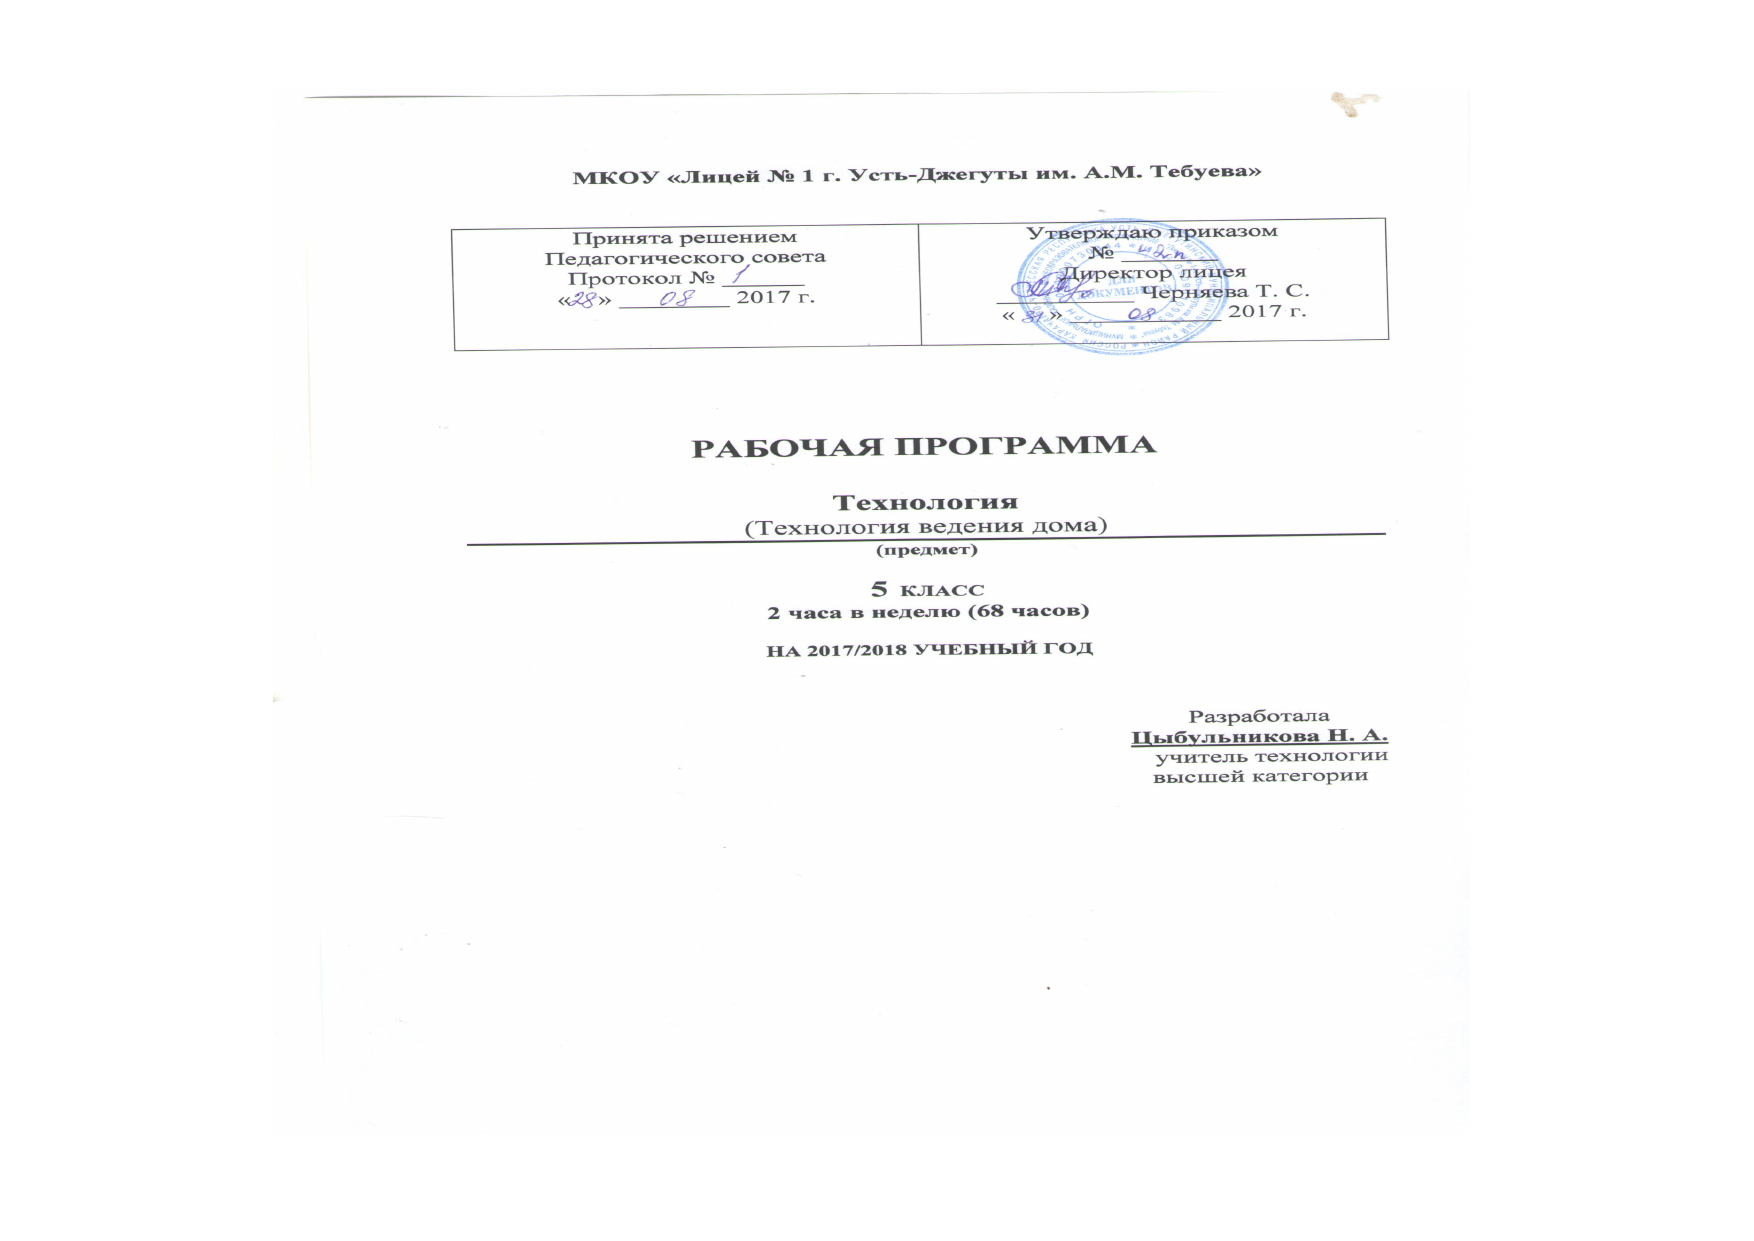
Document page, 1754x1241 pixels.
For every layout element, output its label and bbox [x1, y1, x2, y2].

picture [272, 88, 1470, 1136]
